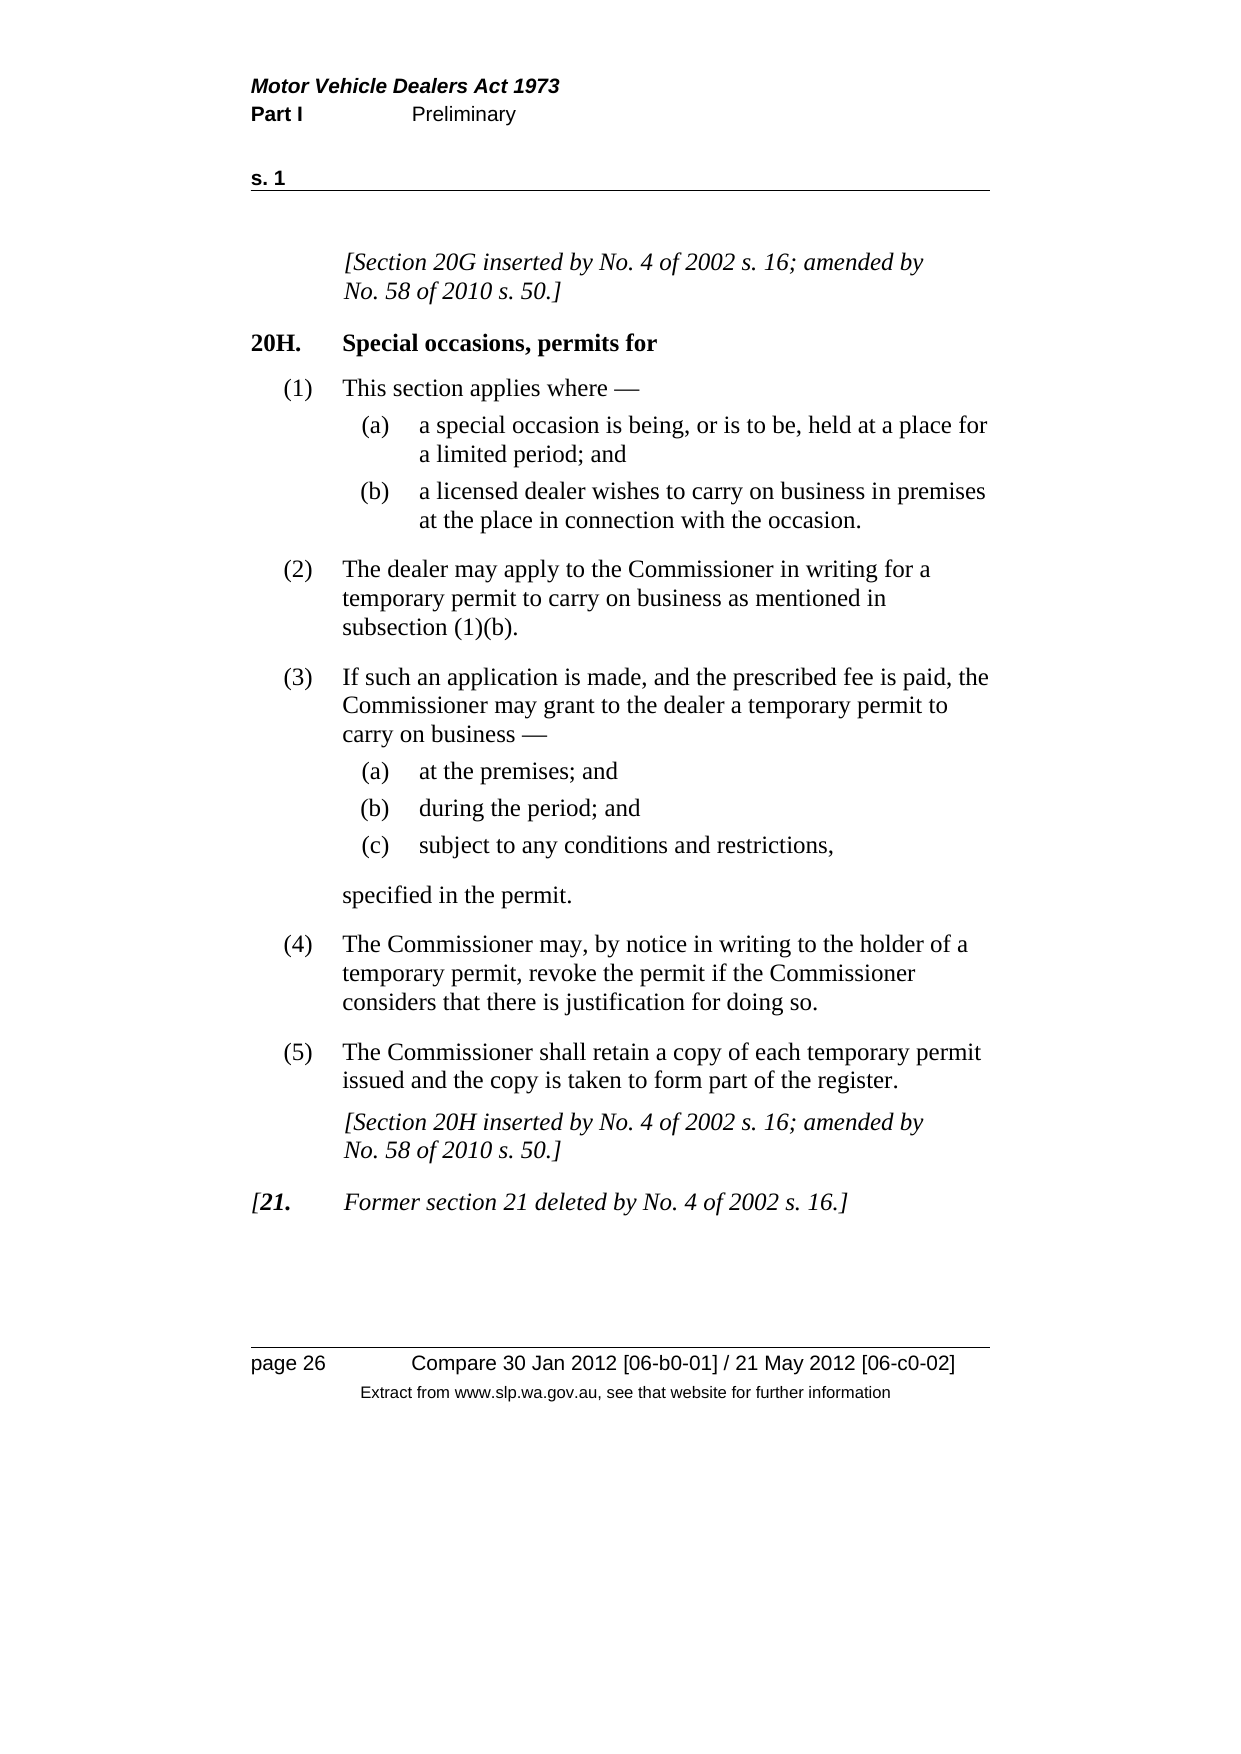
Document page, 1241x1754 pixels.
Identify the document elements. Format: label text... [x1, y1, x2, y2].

text (2) The dealer may apply to the Commissioner in writing for a temporary permit to carry on business as mentioned in subsection (1)(b). [251, 554, 990, 641]
text (5) The Commissioner shall retain a copy of each temporary permit issued and the copy is taken to form part of the register. [251, 1037, 990, 1094]
subtitle 20H. Special occasions, permits for [251, 328, 990, 357]
text (b) during the period; and [251, 793, 990, 822]
text [Section 20H inserted by No. 4 of 2002 s. 16; amended by No. 58 of 2010 s. 50.] [251, 1107, 990, 1164]
text (a) a special occasion is being, or is to be, held at a place for a limited period; and [251, 410, 990, 468]
text (b) a licensed dealer wishes to carry on business in premises at the place in connection with the occasion. [251, 476, 990, 534]
text [21. Former section 21 deleted by No. 4 of 2002 s. 16.] [251, 1187, 990, 1216]
text (a) at the premises; and [251, 756, 990, 785]
text (3) If such an application is made, and the prescribed fee is paid, the Commissioner may grant to the dealer a temporary permit to carry on business — [251, 662, 990, 748]
text [Section 20G inserted by No. 4 of 2002 s. 16; amended by No. 58 of 2010 s. 50.] [251, 247, 990, 305]
text specified in the permit. [251, 880, 990, 909]
text (4) The Commissioner may, by notice in writing to the holder of a temporary permit, revoke the permit if the Commissioner considers that there is justification for doing so. [251, 929, 990, 1016]
text (1) This section applies where — [251, 373, 990, 402]
text (c) subject to any conditions and restrictions, [251, 830, 990, 859]
